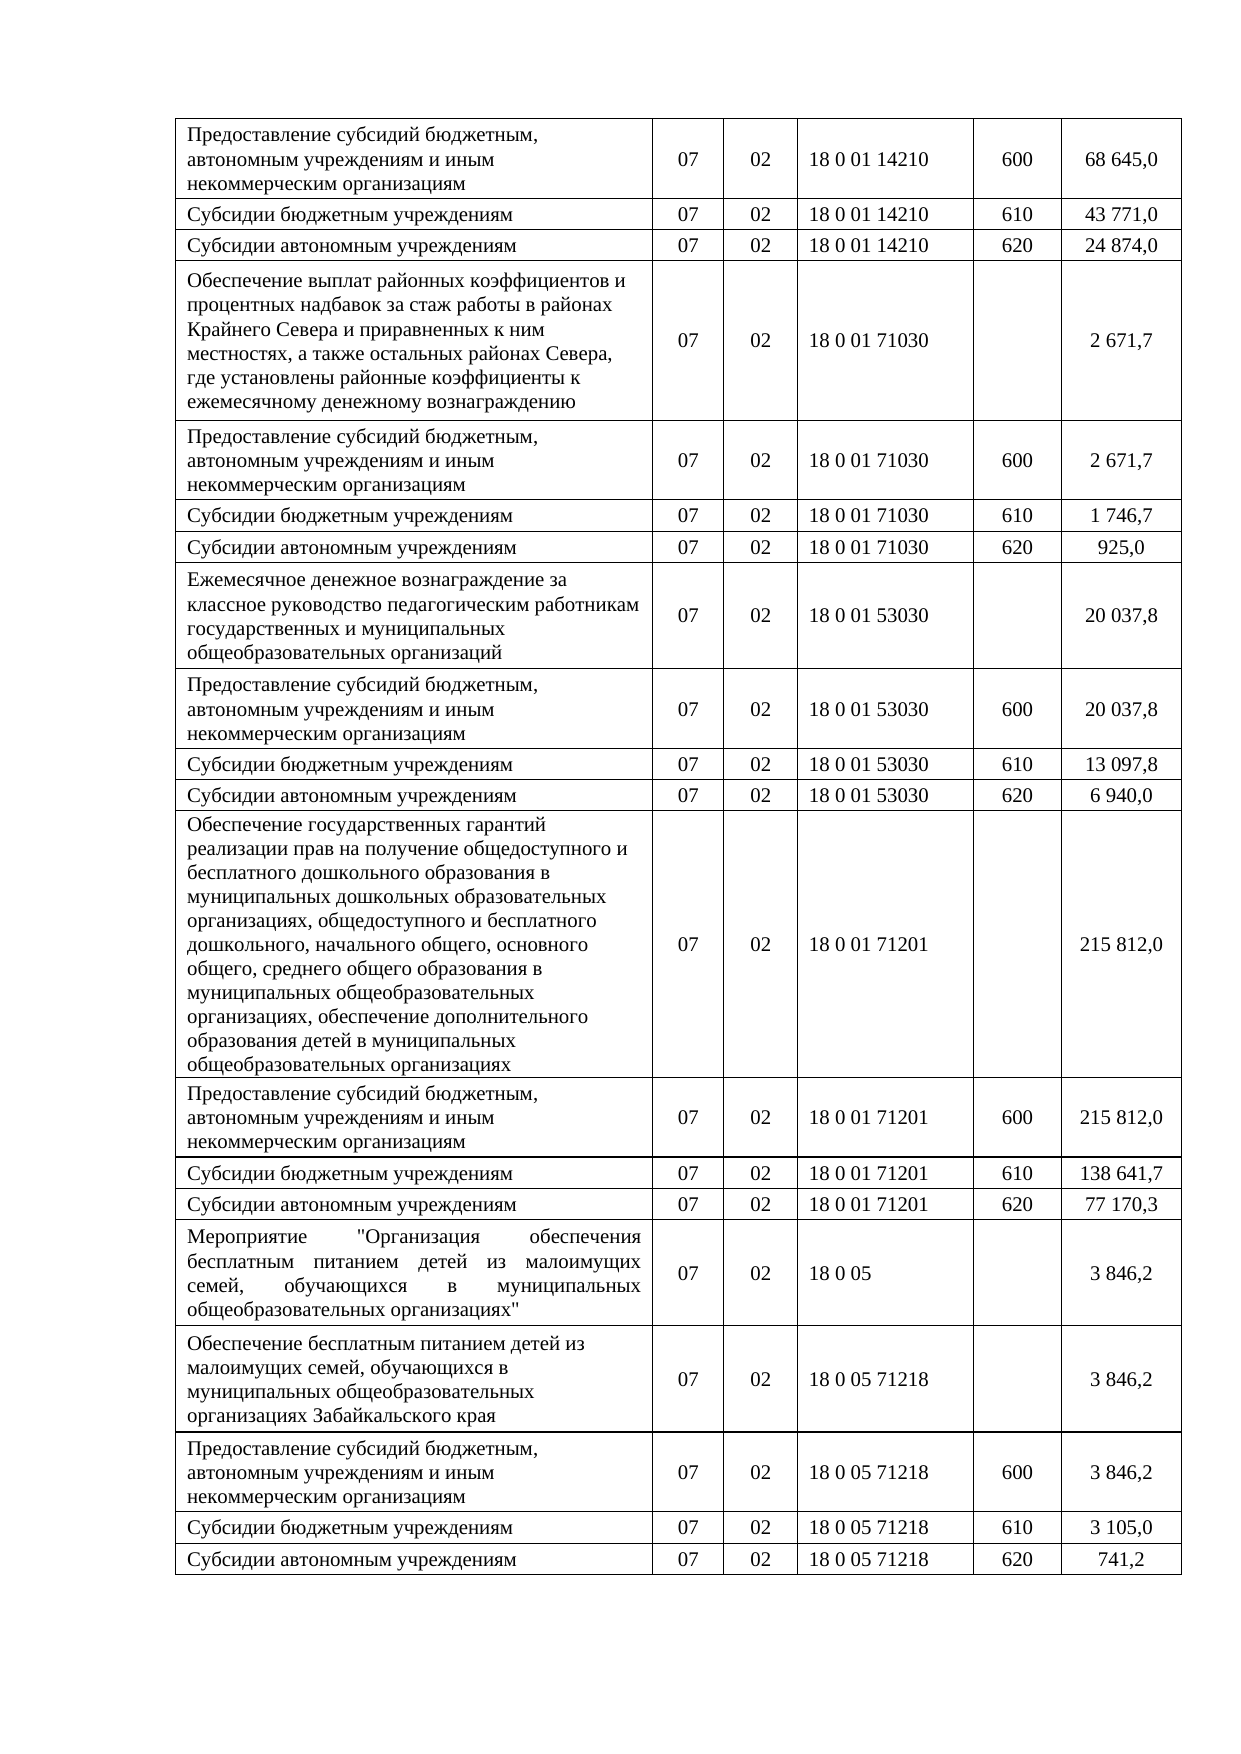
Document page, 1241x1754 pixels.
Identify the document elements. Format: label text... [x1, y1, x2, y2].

table_cell 02 [724, 1544, 797, 1574]
table_cell 18 0 05 71218 [798, 1326, 973, 1431]
table_cell [974, 563, 1061, 668]
table_cell [974, 1326, 1061, 1431]
table_cell Обеспечение бесплатным питанием детей из малоимущих семей, обучающихся в муниципальных общеобразовательных организациях Забайкальского края [176, 1326, 652, 1431]
table_cell 3 846,2 [1062, 1326, 1181, 1431]
table_cell 20 037,8 [1062, 669, 1181, 748]
table_cell 3 105,0 [1062, 1512, 1181, 1542]
table_cell 07 [653, 811, 723, 1077]
table_cell 07 [653, 532, 723, 562]
table_cell 07 [653, 1433, 723, 1511]
table_cell 1 746,7 [1062, 500, 1181, 531]
table_cell Предоставление субсидий бюджетным, автономным учреждениям и иным некоммерческим организациям [176, 421, 652, 499]
table_cell 02 [724, 811, 797, 1077]
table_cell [176, 1433, 652, 1511]
table_cell Субсидии автономным учреждениям [176, 532, 652, 562]
table_cell 77 170,3 [1062, 1189, 1181, 1219]
table_cell 07 [653, 1189, 723, 1219]
table_cell 18 0 01 14210 [798, 230, 973, 260]
table_cell 02 [724, 780, 797, 810]
table_cell 20 037,8 [1062, 563, 1181, 668]
table_cell 07 [653, 1220, 723, 1325]
table_cell Обеспечение государственных гарантий реализации прав на получение общедоступного и бесплатного дошкольного образования в муниципальных дошкольных образовательных организациях, общедоступного и бесплатного дошкольного, начального общего, основного общего, среднего общего образования в муниципальных общеобразовательных организациях, обеспечение дополнительного образования детей в муниципальных общеобразовательных организациях [176, 811, 652, 1077]
table_cell 6 940,0 [1062, 780, 1181, 810]
table_cell 600 [974, 421, 1061, 499]
table_cell 07 [653, 780, 723, 810]
table_cell 07 [653, 1512, 723, 1542]
table_cell 138 641,7 [1062, 1158, 1181, 1188]
table_cell Ежемесячное денежное вознаграждение за классное руководство педагогическим работникам государственных и муниципальных общеобразовательных организаций [176, 563, 652, 668]
table_cell 18 0 05 [798, 1220, 973, 1325]
table_cell 07 [653, 1078, 723, 1156]
table_cell Предоставление субсидий бюджетным, автономным учреждениям и иным некоммерческим организациям [176, 119, 652, 198]
table_cell Предоставление субсидий бюджетным, автономным учреждениям и иным некоммерческим организациям [176, 1078, 652, 1156]
table_cell [974, 1220, 1061, 1325]
table_cell 610 [974, 1158, 1061, 1188]
table_cell 18 0 01 71030 [798, 261, 973, 420]
table_cell 18 0 01 71201 [798, 1189, 973, 1219]
table_cell 07 [653, 500, 723, 531]
table_cell Субсидии бюджетным учреждениям [176, 749, 652, 779]
table_cell 07 [653, 199, 723, 229]
table_cell 07 [653, 1326, 723, 1431]
table_cell Предоставление субсидий бюджетным, автономным учреждениям и иным некоммерческим организациям [176, 669, 652, 748]
table_cell 18 0 01 53030 [798, 669, 973, 748]
table_cell 24 874,0 [1062, 230, 1181, 260]
table_cell 43 771,0 [1062, 199, 1181, 229]
table_cell 18 0 01 14210 [798, 119, 973, 198]
table_cell 610 [974, 749, 1061, 779]
table_cell 18 0 01 53030 [798, 780, 973, 810]
table_cell Субсидии бюджетным учреждениям [176, 1158, 652, 1188]
table_cell 02 [724, 421, 797, 499]
table_cell Субсидии бюджетным учреждениям [176, 1512, 652, 1542]
table_cell 3 846,2 [1062, 1433, 1181, 1511]
table_cell 02 [724, 1158, 797, 1188]
table_cell 07 [653, 1544, 723, 1574]
table_cell 68 645,0 [1062, 119, 1181, 198]
table_cell 18 0 05 71218 [798, 1544, 973, 1574]
table_cell 620 [974, 780, 1061, 810]
table_cell 18 0 01 53030 [798, 563, 973, 668]
table_cell 18 0 05 71218 [798, 1512, 973, 1542]
table_cell 07 [653, 119, 723, 198]
table_cell 18 0 01 71030 [798, 500, 973, 531]
table_cell 741,2 [1062, 1544, 1181, 1574]
table_cell 07 [653, 230, 723, 260]
table_cell 18 0 01 14210 [798, 199, 973, 229]
table_cell 600 [974, 1433, 1061, 1511]
table_cell 925,0 [1062, 532, 1181, 562]
table_cell 02 [724, 199, 797, 229]
table_cell 18 0 01 71201 [798, 1078, 973, 1156]
table_cell Субсидии бюджетным учреждениям [176, 199, 652, 229]
table_cell 02 [724, 261, 797, 420]
table_cell 02 [724, 669, 797, 748]
table_cell 02 [724, 1512, 797, 1542]
table_cell 02 [724, 119, 797, 198]
table_cell 02 [724, 1220, 797, 1325]
table_cell Субсидии автономным учреждениям [176, 780, 652, 810]
table_cell 620 [974, 532, 1061, 562]
table_cell Субсидии автономным учреждениям [176, 230, 652, 260]
table_cell 07 [653, 563, 723, 668]
table_cell 07 [653, 749, 723, 779]
table_cell [974, 261, 1061, 420]
table_cell 02 [724, 749, 797, 779]
table_cell 610 [974, 199, 1061, 229]
table_cell 18 0 01 71030 [798, 532, 973, 562]
table_cell 02 [724, 1433, 797, 1511]
table_cell 18 0 01 71201 [798, 811, 973, 1077]
table_cell 18 0 05 71218 [798, 1433, 973, 1511]
table_cell 600 [974, 119, 1061, 198]
table_cell 18 0 01 71201 [798, 1158, 973, 1188]
table_cell 07 [653, 1158, 723, 1188]
table_cell 620 [974, 230, 1061, 260]
table_cell 600 [974, 1078, 1061, 1156]
table_cell 610 [974, 1512, 1061, 1542]
table_cell 620 [974, 1189, 1061, 1219]
table_cell 18 0 01 53030 [798, 749, 973, 779]
table_cell Субсидии автономным учреждениям [176, 1544, 652, 1574]
table_cell [974, 811, 1061, 1077]
table_cell Субсидии автономным учреждениям [176, 1189, 652, 1219]
table_cell 02 [724, 1189, 797, 1219]
table_cell 620 [974, 1544, 1061, 1574]
table_cell 215 812,0 [1062, 1078, 1181, 1156]
table_cell 610 [974, 500, 1061, 531]
table_cell 02 [724, 1078, 797, 1156]
table_cell 2 671,7 [1062, 421, 1181, 499]
table_cell 18 0 01 71030 [798, 421, 973, 499]
table_cell Обеспечение выплат районных коэффициентов и процентных надбавок за стаж работы в районах Крайнего Севера и приравненных к ним местностях, а также остальных районах Севера, где установлены районные коэффициенты к ежемесячному денежному вознаграждению [176, 261, 652, 420]
table_cell 02 [724, 1326, 797, 1431]
table_cell Субсидии бюджетным учреждениям [176, 500, 652, 531]
table_cell 215 812,0 [1062, 811, 1181, 1077]
table_cell 600 [974, 669, 1061, 748]
table_cell 13 097,8 [1062, 749, 1181, 779]
table_cell 07 [653, 421, 723, 499]
table_cell Мероприятие "Организация обеспечения бесплатным питанием детей из малоимущих семей, обучающихся в муниципальных общеобразовательных организациях" [176, 1220, 652, 1325]
table_cell 07 [653, 669, 723, 748]
table_cell 02 [724, 563, 797, 668]
table_cell 02 [724, 500, 797, 531]
table_cell 2 671,7 [1062, 261, 1181, 420]
table_cell 02 [724, 230, 797, 260]
table_cell 07 [653, 261, 723, 420]
table_cell 02 [724, 532, 797, 562]
table_cell 3 846,2 [1062, 1220, 1181, 1325]
